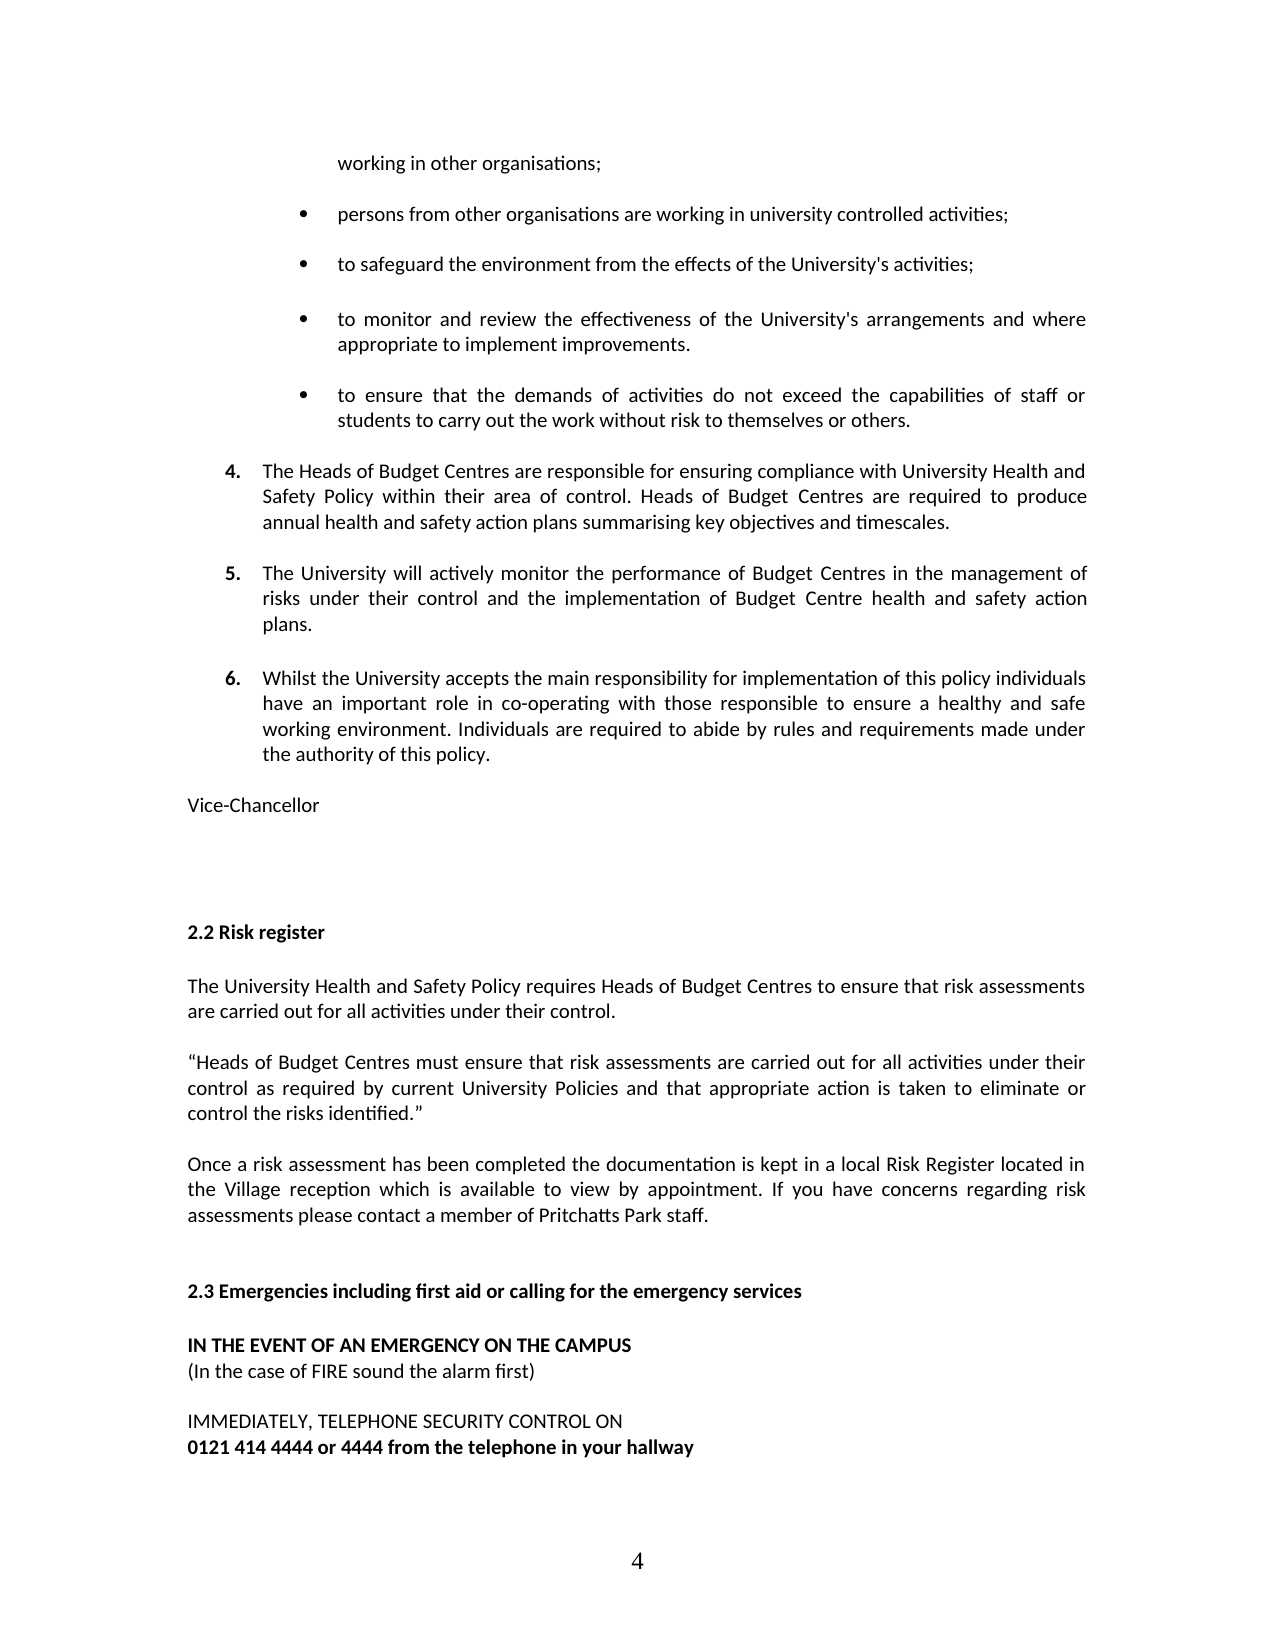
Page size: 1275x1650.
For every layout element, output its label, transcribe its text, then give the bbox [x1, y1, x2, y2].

text 2.2 Risk register [187, 919, 1087, 944]
list The University will actively monitor the performance of Budget Centres in the management of risks under their control and the implementation of Budget Centre health and safety action plans. [225, 560, 1087, 636]
list to ensure that the demands of activities do not exceed the capabilities of staff or students to carry out the work without risk to themselves or others. [300, 382, 1087, 433]
text “Heads of Budget Centres must ensure that risk assessments are carried out for all activities under their control as required by current University Policies and that appropriate action is taken to eliminate or control the risks identified.” [187, 1049, 1087, 1126]
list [300, 150, 1087, 175]
text IMMEDIATELY, TELEPHONE SECURITY CONTROL ON [187, 1409, 1087, 1434]
text Vice-Chancellor [187, 792, 1087, 817]
text 0121 414 4444 or 4444 from the telephone in your hallway [187, 1434, 1087, 1459]
text Once a risk assessment has been completed the documentation is kept in a local Risk Register located in the Village reception which is available to view by appointment. If you have concerns regarding risk assessments please contact a member of Pritchatts Park staff. [187, 1151, 1087, 1227]
list Whilst the University accepts the main responsibility for implementation of this policy individuals have an important role in co-operating with those responsible to ensure a healthy and safe working environment. Individuals are required to abide by rules and requirements made under the authority of this policy. [225, 665, 1087, 767]
list persons from other organisations are working in university controlled activities; [300, 201, 1087, 226]
text IN THE EVENT OF AN EMERGENCY ON THE CAMPUS [187, 1332, 1087, 1358]
list to safeguard the environment from the effects of the University's activities; [300, 252, 1087, 277]
text (In the case of FIRE sound the alarm first) [187, 1358, 1087, 1383]
list to monitor and review the effectiveness of the University's arrangements and where appropriate to implement improvements. [300, 306, 1087, 357]
list The Heads of Budget Centres are responsible for ensuring compliance with University Health and Safety Policy within their area of control. Heads of Budget Centres are required to produce annual health and safety action plans summarising key objectives and timescales. [225, 458, 1087, 534]
text The University Health and Safety Policy requires Heads of Budget Centres to ensure that risk assessments are carried out for all activities under their control. [187, 973, 1087, 1024]
text 2.3 Emergencies including first aid or calling for the emergency services [187, 1278, 1087, 1304]
